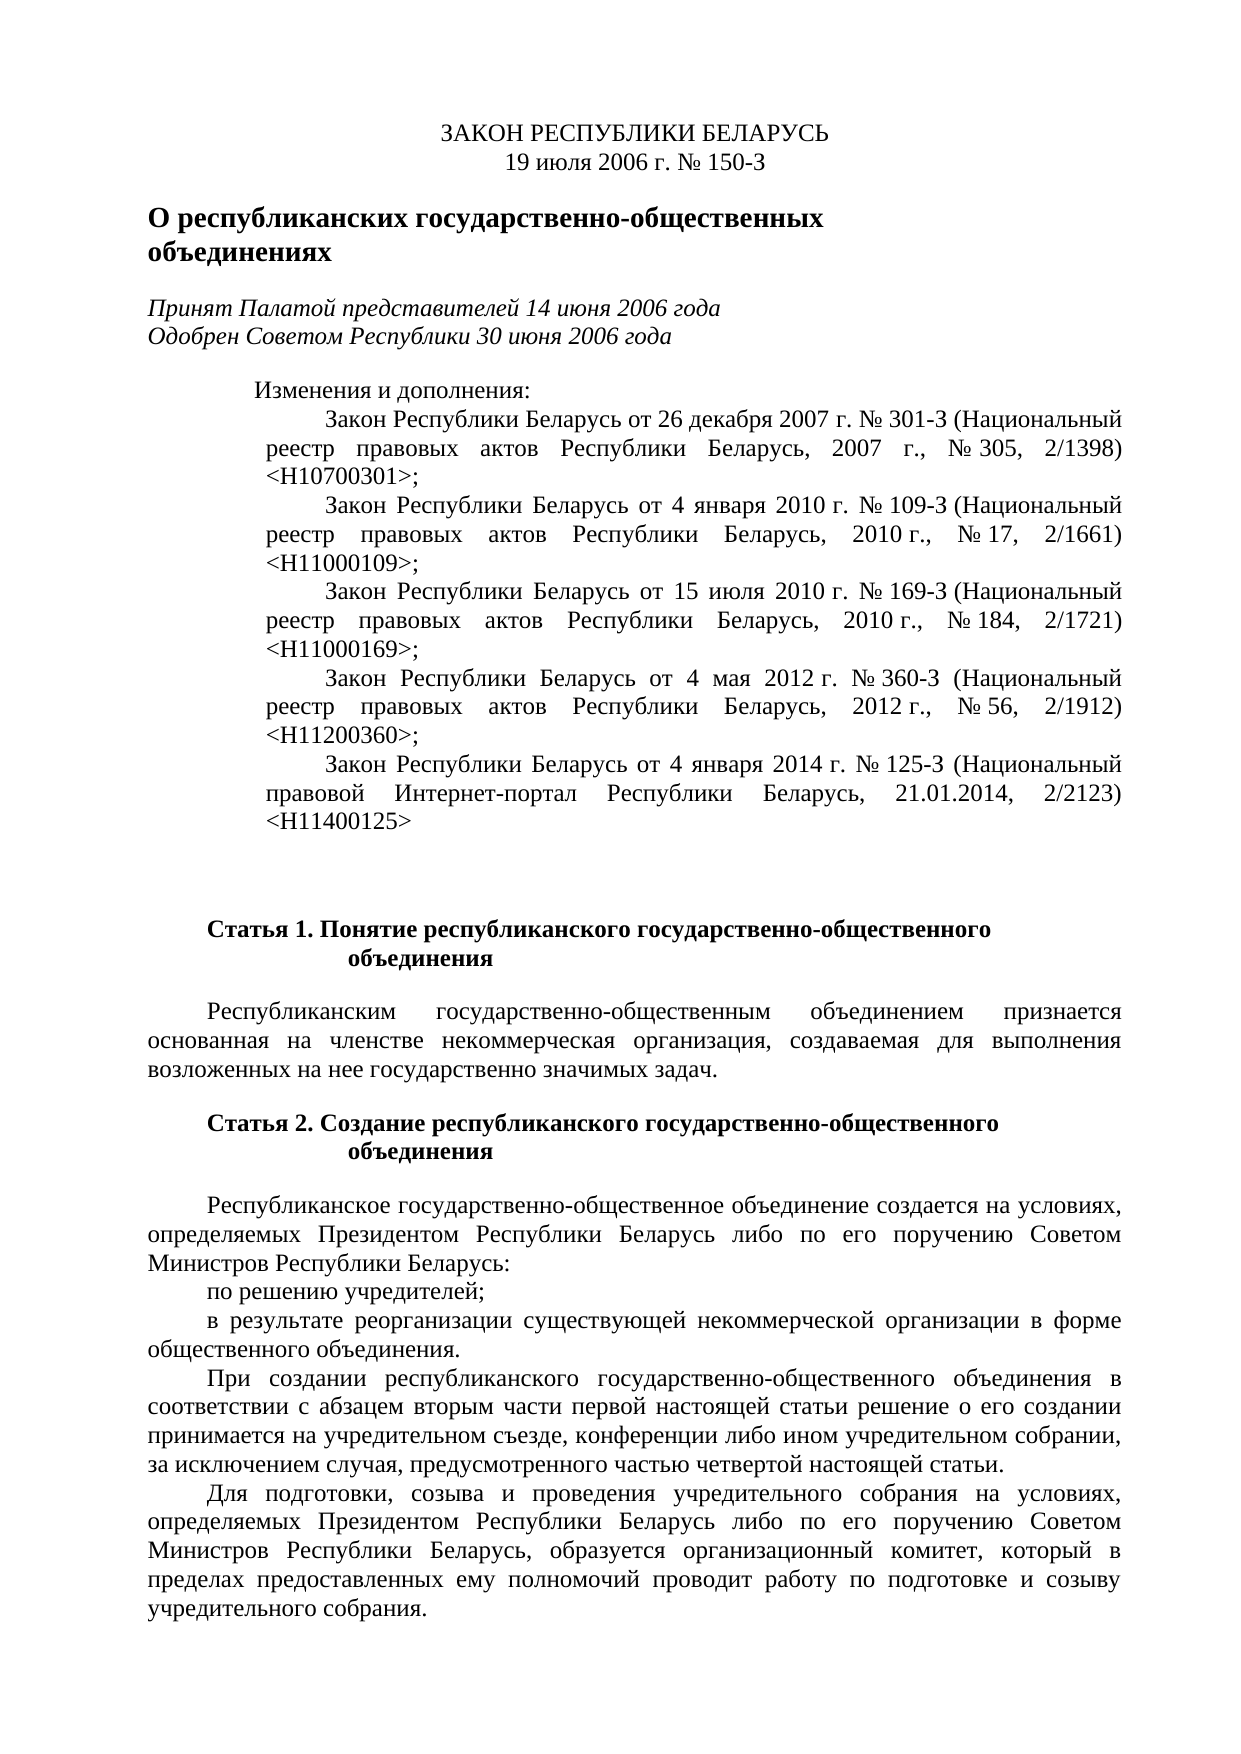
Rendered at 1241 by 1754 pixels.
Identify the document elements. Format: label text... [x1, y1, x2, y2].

text О республиканских государственно-общественных объединениях [147, 201, 886, 268]
text Изменения и дополнения: [254, 375, 1122, 404]
text Для подготовки, созыва и проведения учредительного собрания на условиях, определяемых Президентом Республики Беларусь либо по его поручению Советом Министров Республики Беларусь, образуется организационный комитет, который в пределах предоставленных ему полномочий проводит работу по подготовке и созыву учредительного собрания. [147, 1478, 1122, 1621]
text Статья 2. Создание республиканского государственно-общественного объединения [207, 1108, 1122, 1165]
text Закон Республики Беларусь от 4 мая 2012 г. № 360-З (Национальный реестр правовых актов Республики Беларусь, 2012 г., № 56, 2/1912) <H11200360>; [266, 663, 1122, 749]
text Статья 1. Понятие республиканского государственно-общественного объединения [207, 914, 1122, 971]
text 19 июля 2006 г. № 150-З [147, 147, 1122, 176]
text Республиканское государственно-общественное объединение создается на условиях, определяемых Президентом Республики Беларусь либо по его поручению Советом Министров Республики Беларусь: [147, 1190, 1122, 1276]
text Закон Республики Беларусь от 26 декабря 2007 г. № 301-З (Национальный реестр правовых актов Республики Беларусь, 2007 г., № 305, 2/1398) <H10700301>; [266, 404, 1122, 490]
text При создании республиканского государственно-общественного объединения в соответствии с абзацем вторым части первой настоящей статьи решение о его создании принимается на учредительном съезде, конференции либо ином учредительном собрании, за исключением случая, предусмотренного частью четвертой настоящей статьи. [147, 1363, 1122, 1478]
text Принят Палатой представителей 14 июня 2006 года Одобрен Советом Республики 30 июня 2006 года [147, 293, 1122, 350]
text Закон Республики Беларусь от 15 июля 2010 г. № 169-З (Национальный реестр правовых актов Республики Беларусь, 2010 г., № 184, 2/1721) <H11000169>; [266, 576, 1122, 663]
text Закон Республики Беларусь от 4 января 2014 г. № 125-З (Национальный правовой Интернет-портал Республики Беларусь, 21.01.2014, 2/2123) <H11400125> [266, 749, 1122, 835]
text ЗАКОН РЕСПУБЛИКИ БЕЛАРУСЬ [147, 118, 1122, 147]
text Закон Республики Беларусь от 4 января 2010 г. № 109-З (Национальный реестр правовых актов Республики Беларусь, 2010 г., № 17, 2/1661) <H11000109>; [266, 490, 1122, 576]
text по решению учредителей; [147, 1276, 1122, 1305]
text Республиканским государственно-общественным объединением признается основанная на членстве некоммерческая организация, создаваемая для выполнения возложенных на нее государственно значимых задач. [147, 996, 1122, 1083]
text в результате реорганизации существующей некоммерческой организации в форме общественного объединения. [147, 1305, 1122, 1363]
